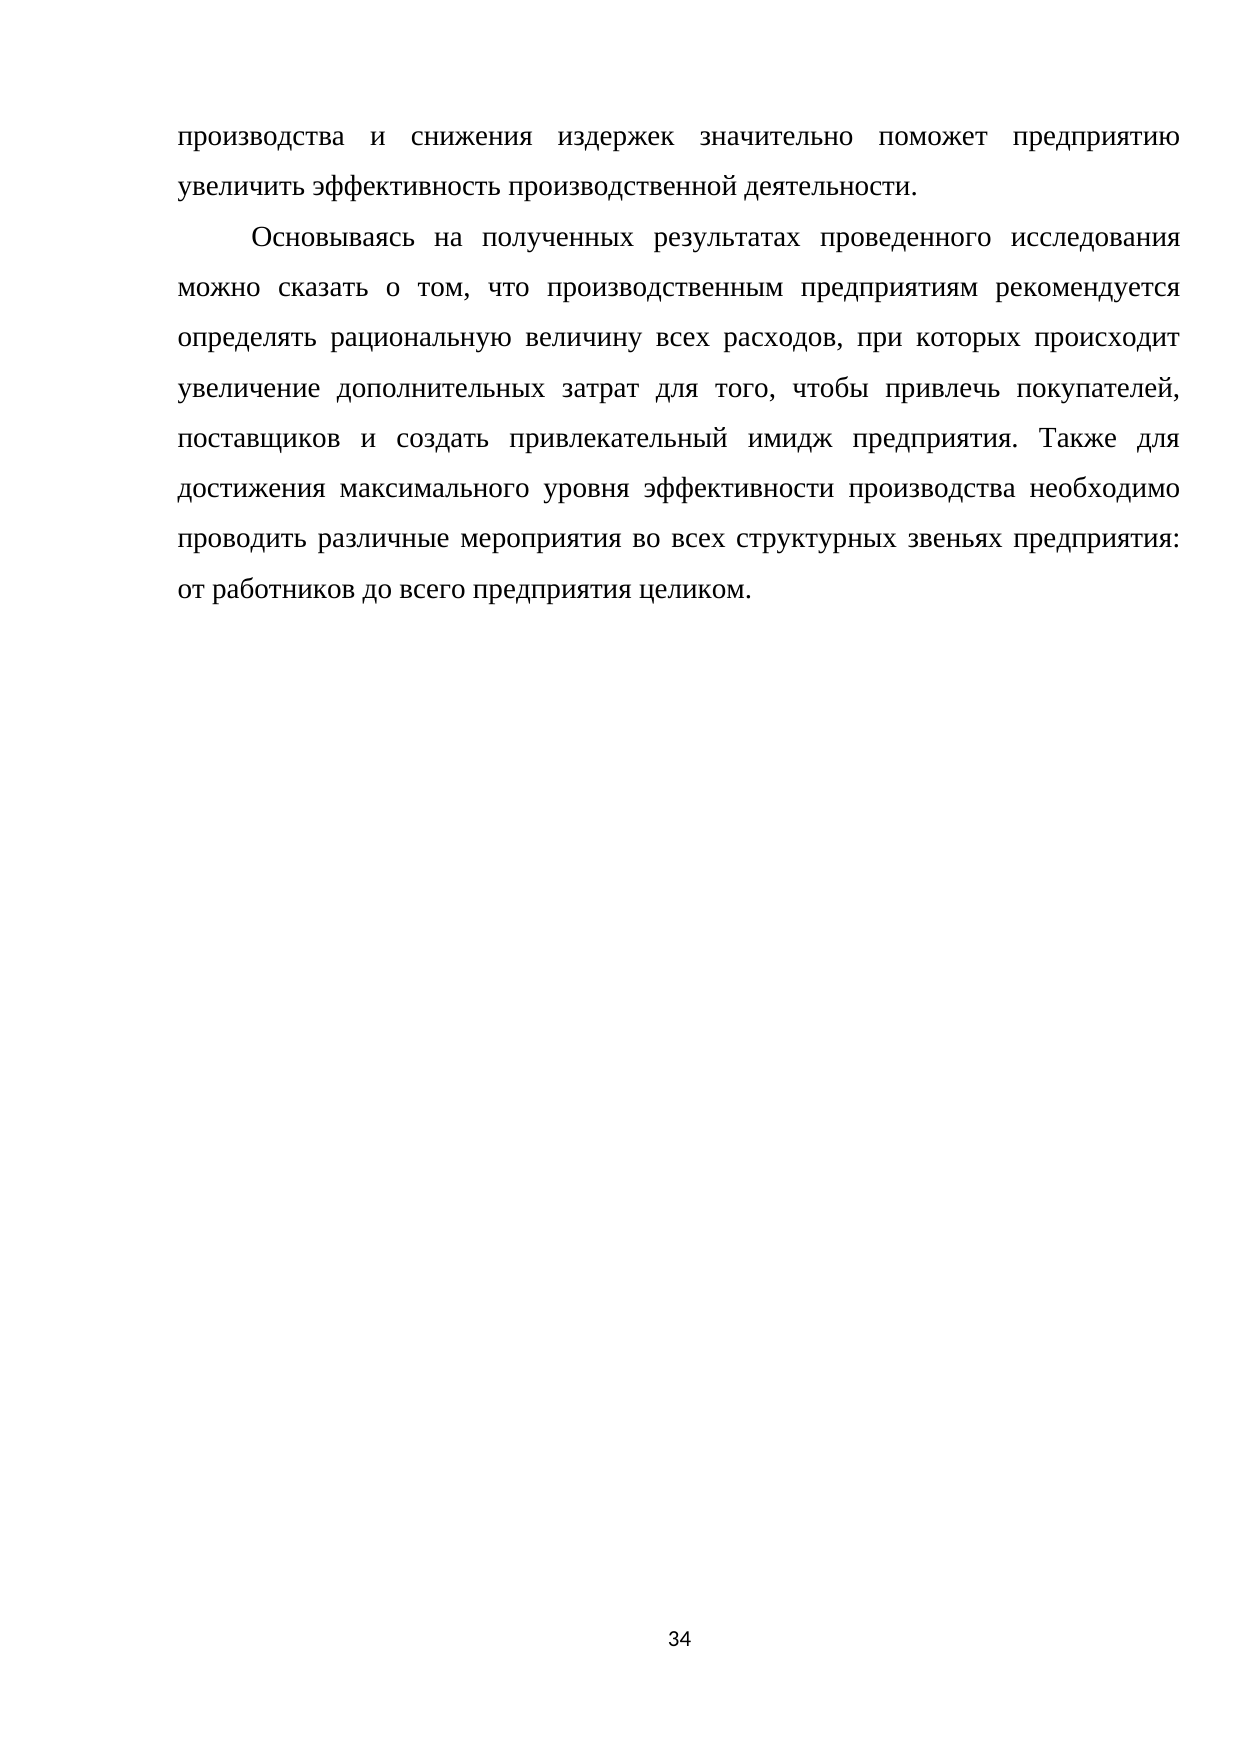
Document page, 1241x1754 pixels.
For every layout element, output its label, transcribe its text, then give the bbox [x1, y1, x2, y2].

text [177, 118, 1181, 202]
text Основываясь на полученных результатах проведенного исследования можно сказать о том, что производственным предприятиям рекомендуется определять рациональную величину всех расходов, при которых происходит увеличение дополнительных затрат для того, чтобы привлечь покупателей, поставщиков и создать привлекательный имидж предприятия. Также для достижения максимального уровня эффективности производства необходимо проводить различные мероприятия во всех структурных звеньях предприятия: от работников до всего предприятия целиком. [177, 219, 1181, 604]
